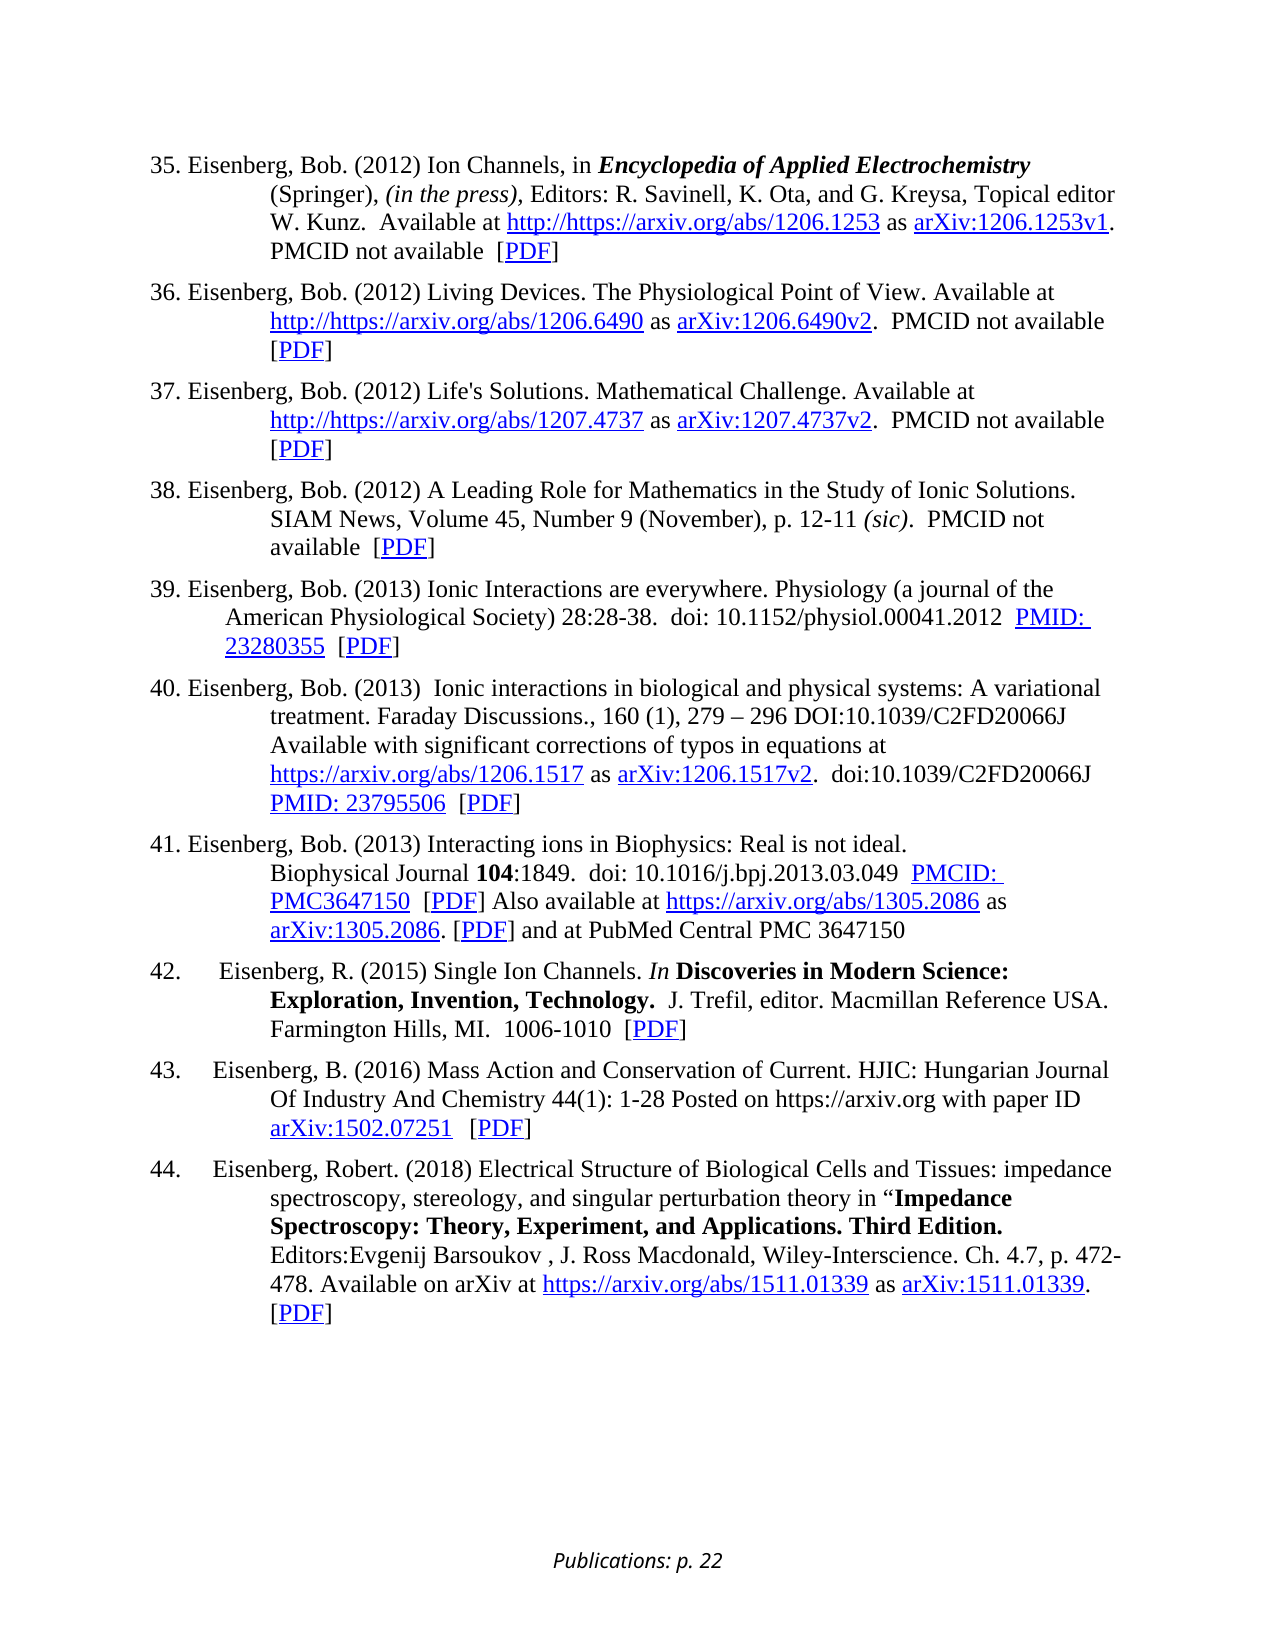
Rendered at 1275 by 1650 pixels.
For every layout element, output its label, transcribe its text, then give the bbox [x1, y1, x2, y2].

text 37. Eisenberg, Bob. (2012) Life's Solutions. Mathematical Challenge. Available at http://https://arxiv.org/abs/1207.4737 as arXiv:1207.4737v2. PMCID not available [PDF] [150, 376, 1125, 462]
text 43. Eisenberg, B. (2016) Mass Action and Conservation of Current. HJIC: Hungarian Journal Of Industry And Chemistry 44(1): 1-28 Posted on https://arxiv.org with paper ID arXiv:1502.07251 [PDF] [150, 1055, 1125, 1141]
text 35. Eisenberg, Bob. (2012) Ion Channels, in Encyclopedia of Applied Electrochemistry (Springer), (in the press), Editors: R. Savinell, K. Ota, and G. Kreysa, Topical editor W. Kunz. Available at http://https://arxiv.org/abs/1206.1253 as arXiv:1206.1253v1. PMCID not available [PDF] [150, 150, 1125, 265]
text 39. Eisenberg, Bob. (2013) Ionic Interactions are everywhere. Physiology (a journal of the American Physiological Society) 28:28-38. doi: 10.1152/physiol.00041.2012 PMID: 23280355 [PDF] [150, 574, 1125, 660]
text 38. Eisenberg, Bob. (2012) A Leading Role for Mathematics in the Study of Ionic Solutions. SIAM News, Volume 45, Number 9 (November), p. 12-11 (sic). PMCID not available [PDF] [150, 475, 1125, 561]
text 44. Eisenberg, Robert. (2018) Electrical Structure of Biological Cells and Tissues: impedance spectroscopy, stereology, and singular perturbation theory in “Impedance Spectroscopy: Theory, Experiment, and Applications. Third Edition. Editors:Evgenij Barsoukov , J. Ross Macdonald, Wiley-Interscience. Ch. 4.7, p. 472-478. Available on arXiv at https://arxiv.org/abs/1511.01339 as arXiv:1511.01339. [PDF] [150, 1154, 1125, 1326]
text 41. Eisenberg, Bob. (2013) Interacting ions in Biophysics: Real is not ideal. Biophysical Journal 104:1849. doi: 10.1016/j.bpj.2013.03.049 PMCID: PMC3647150 [PDF] Also available at https://arxiv.org/abs/1305.2086 as arXiv:1305.2086. [PDF] and at PubMed Central PMC 3647150 [150, 829, 1125, 944]
text 42. Eisenberg, R. (2015) Single Ion Channels. In Discoveries in Modern Science: Exploration, Invention, Technology. J. Trefil, editor. Macmillan Reference USA. Farmington Hills, MI. 1006-1010 [PDF] [150, 956, 1125, 1043]
text 40. Eisenberg, Bob. (2013) Ionic interactions in biological and physical systems: A variational treatment. Faraday Discussions., 160 (1), 279 – 296 DOI:10.1039/C2FD20066J Available with significant corrections of typos in equations at https://arxiv.org/abs/1206.1517 as arXiv:1206.1517v2. doi:10.1039/C2FD20066J PMID: 23795506 [PDF] [150, 673, 1125, 816]
text 36. Eisenberg, Bob. (2012) Living Devices. The Physiological Point of View. Available at http://https://arxiv.org/abs/1206.6490 as arXiv:1206.6490v2. PMCID not available [PDF] [150, 277, 1125, 364]
